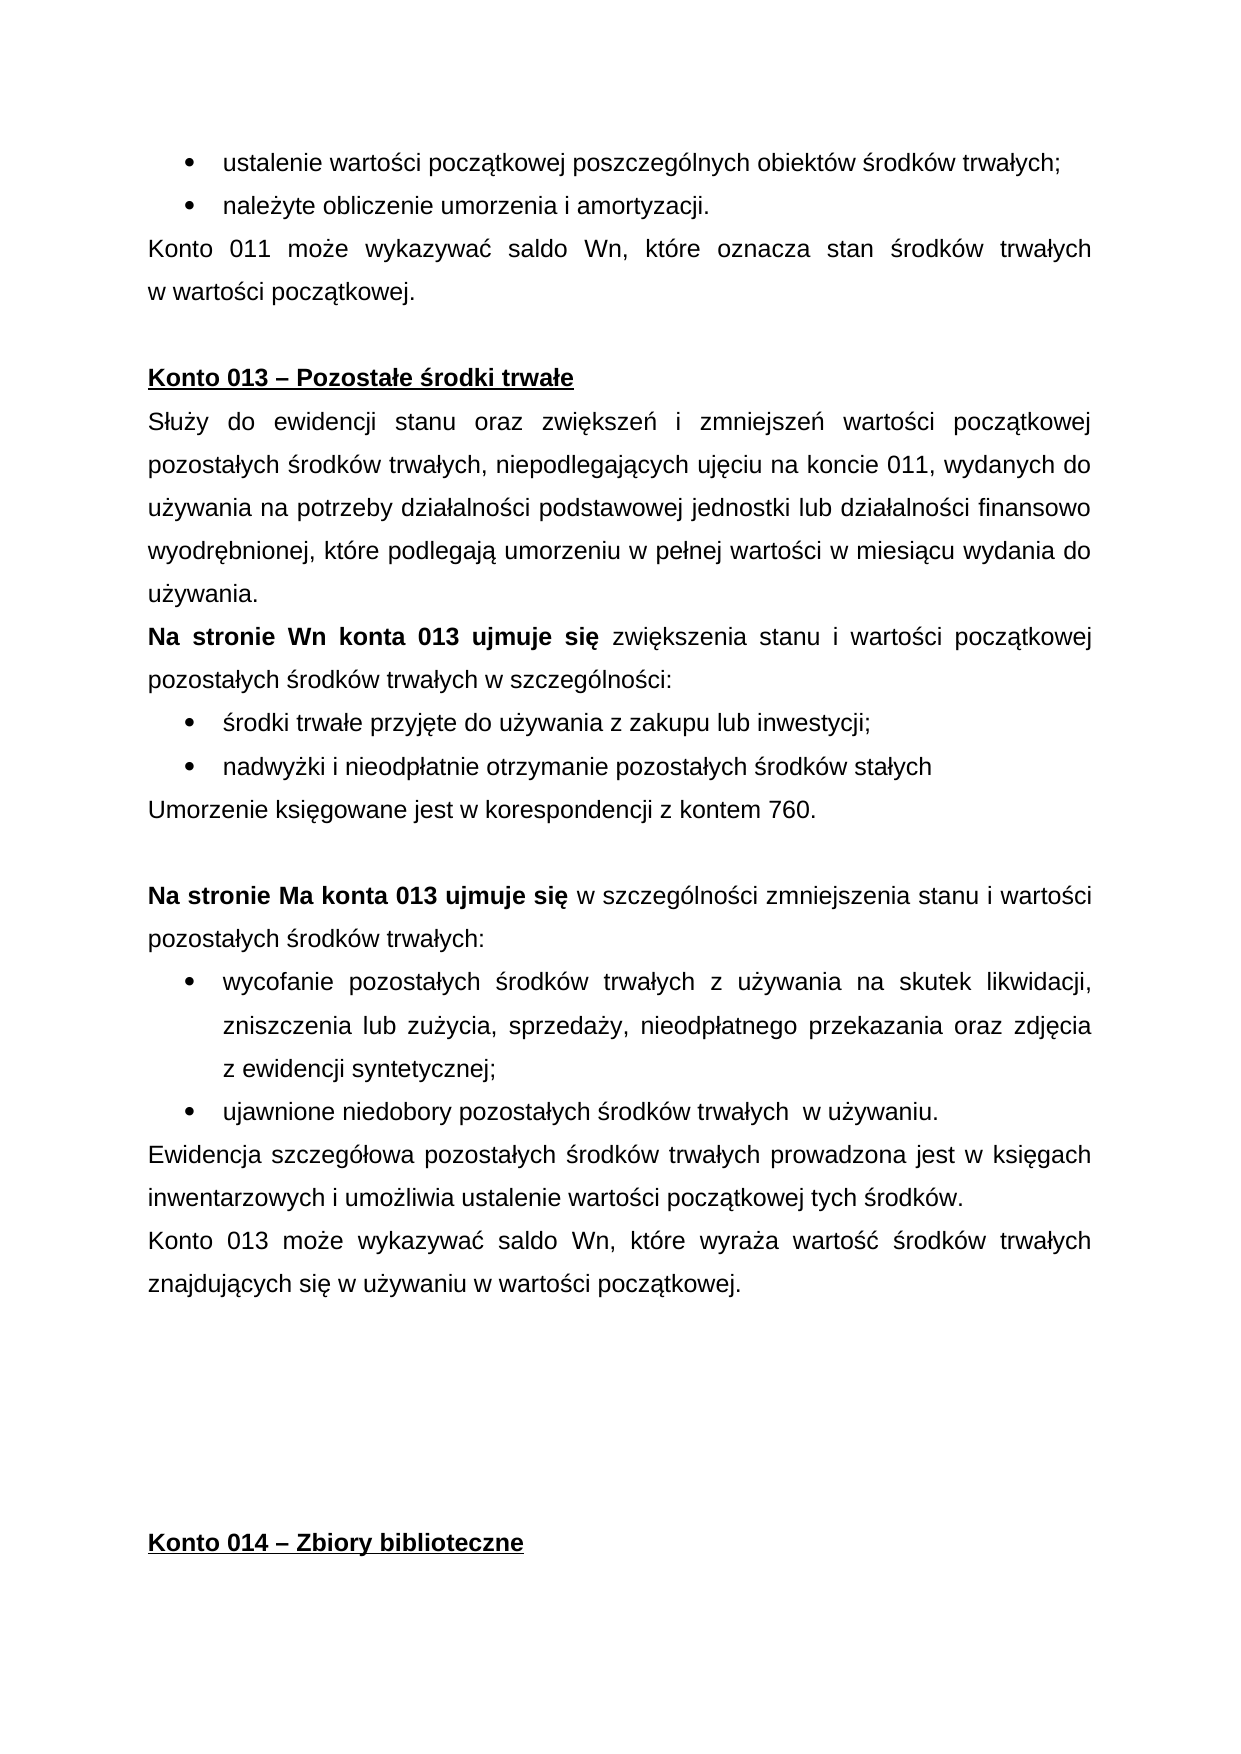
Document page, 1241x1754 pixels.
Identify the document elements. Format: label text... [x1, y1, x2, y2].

text Służy do ewidencji stanu oraz zwiększeń i zmniejszeń wartości początkowej pozostałych środków trwałych, niepodlegających ujęciu na koncie 011, wydanych do używania na potrzeby działalności podstawowej jednostki lub działalności finansowo wyodrębnionej, które podlegają umorzeniu w pełnej wartości w miesiącu wydania do używania. [148, 407, 1093, 608]
text Konto 013 – Pozostałe środki trwałe [148, 363, 1093, 392]
text Umorzenie księgowane jest w korespondencji z kontem 760. [148, 795, 1093, 824]
list należyte obliczenie umorzenia i amortyzacji. [185, 191, 1093, 220]
list ujawnione niedobory pozostałych środków trwałych w używaniu. [185, 1097, 1093, 1126]
text Na stronie Wn konta 013 ujmuje się zwiększenia stanu i wartości początkowej pozostałych środków trwałych w szczególności: [148, 622, 1093, 694]
list środki trwałe przyjęte do używania z zakupu lub inwestycji; [185, 708, 1093, 737]
text Konto 011 może wykazywać saldo Wn, które oznacza stan środków trwałych w wartości początkowej. [148, 234, 1093, 306]
text Konto 013 może wykazywać saldo Wn, które wyraża wartość środków trwałych znajdujących się w używaniu w wartości początkowej. [148, 1226, 1093, 1298]
text Na stronie Ma konta 013 ujmuje się w szczególności zmniejszenia stanu i wartości pozostałych środków trwałych: [148, 881, 1093, 953]
text Ewidencja szczegółowa pozostałych środków trwałych prowadzona jest w księgach inwentarzowych i umożliwia ustalenie wartości początkowej tych środków. [148, 1140, 1093, 1212]
list nadwyżki i nieodpłatnie otrzymanie pozostałych środków stałych [185, 752, 1093, 781]
text Konto 014 – Zbiory biblioteczne [148, 1528, 1093, 1557]
list ustalenie wartości początkowej poszczególnych obiektów środków trwałych; [185, 148, 1093, 176]
list wycofanie pozostałych środków trwałych z używania na skutek likwidacji, zniszczenia lub zużycia, sprzedaży, nieodpłatnego przekazania oraz zdjęcia z ewidencji syntetycznej; [185, 967, 1093, 1082]
